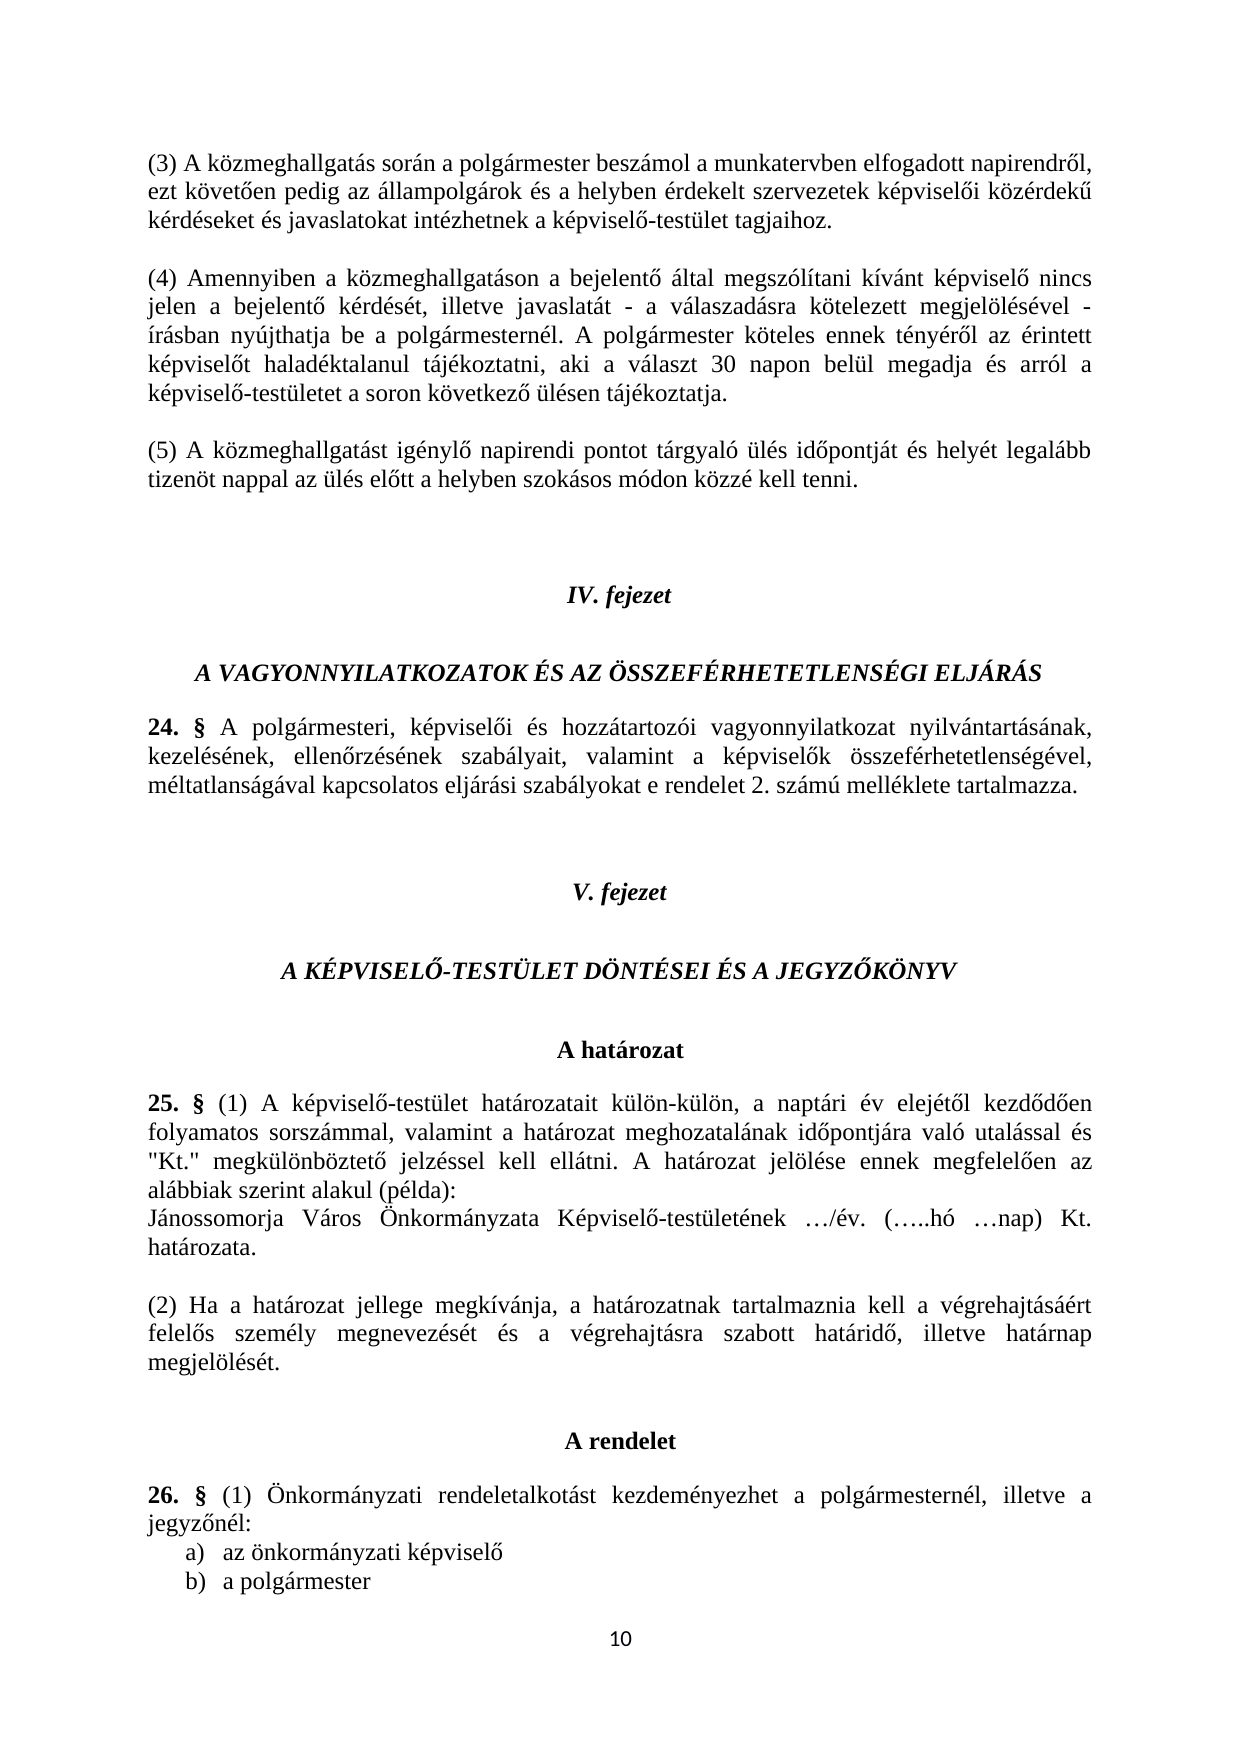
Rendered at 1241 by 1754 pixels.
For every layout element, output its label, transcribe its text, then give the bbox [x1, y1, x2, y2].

text IV. fejezet [148, 580, 1093, 608]
list az önkormányzati képviselő [185, 1537, 1093, 1566]
text A Vagyonnyilatkozatok és Az összeférhetetlenségi eljárás [148, 658, 1093, 687]
list a polgármester [185, 1566, 1093, 1595]
text Jánossomorja Város Önkormányzata Képviselő-testületének …/év. (…..hó …nap) Kt. határozata. [148, 1203, 1093, 1261]
text 26. § (1) Önkormányzati rendeletalkotást kezdeményezhet a polgármesternél, illetve a jegyzőnél: [148, 1480, 1093, 1537]
text V. fejezet [148, 877, 1093, 906]
text A képviselő-testület döntései és a jegyzőkönyv [148, 956, 1093, 985]
text A határozat [148, 1035, 1093, 1063]
text (5) A közmeghallgatást igénylő napirendi pontot tárgyaló ülés időpontját és helyét legalább tizenöt nappal az ülés előtt a helyben szokásos módon közzé kell tenni. [148, 435, 1093, 493]
text 25. § (1) A képviselő-testület határozatait külön-külön, a naptári év elejétől kezdődően folyamatos sorszámmal, valamint a határozat meghozatalának időpontjára való utalással és "Kt." megkülönböztető jelzéssel kell ellátni. A határozat jelölése ennek megfelelően az alábbiak szerint alakul (példa): [148, 1088, 1093, 1203]
text (3) A közmeghallgatás során a polgármester beszámol a munkatervben elfogadott napirendről, ezt követően pedig az állampolgárok és a helyben érdekelt szervezetek képviselői közérdekű kérdéseket és javaslatokat intézhetnek a képviselő-testület tagjaihoz. [148, 148, 1093, 234]
text (4) Amennyiben a közmeghallgatáson a bejelentő által megszólítani kívánt képviselő nincs jelen a bejelentő kérdését, illetve javaslatát - a válaszadásra kötelezett megjelölésével - írásban nyújthatja be a polgármesternél. A polgármester köteles ennek tényéről az érintett képviselőt haladéktalanul tájékoztatni, aki a választ 30 napon belül megadja és arról a képviselő-testületet a soron következő ülésen tájékoztatja. [148, 263, 1093, 406]
text (2) Ha a határozat jellege megkívánja, a határozatnak tartalmaznia kell a végrehajtásáért felelős személy megnevezését és a végrehajtásra szabott határidő, illetve határnap megjelölését. [148, 1290, 1093, 1376]
text 24. § A polgármesteri, képviselői és hozzátartozói vagyonnyilatkozat nyilvántartásának, kezelésének, ellenőrzésének szabályait, valamint a képviselők összeférhetetlenségével, méltatlanságával kapcsolatos eljárási szabályokat e rendelet 2. számú melléklete tartalmazza. [148, 712, 1093, 798]
text A rendelet [148, 1426, 1093, 1455]
